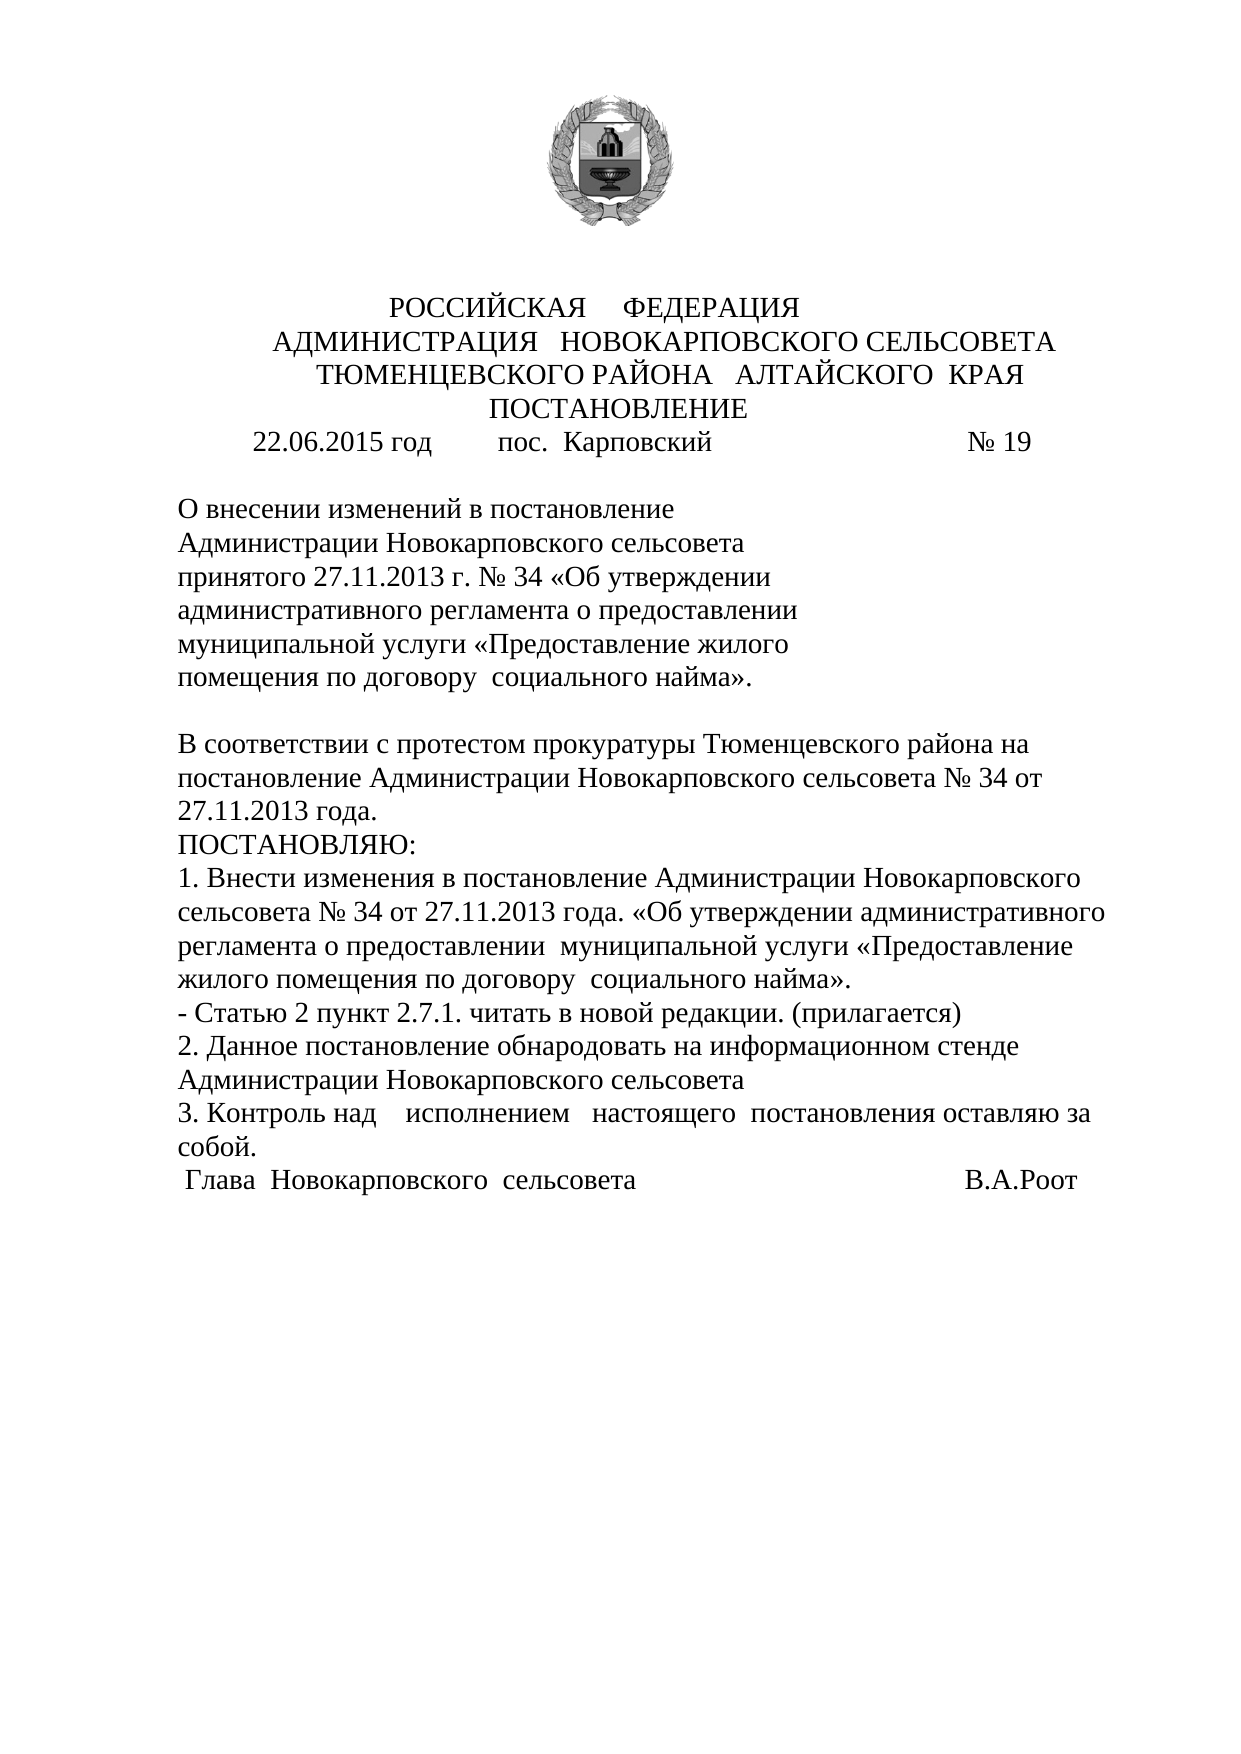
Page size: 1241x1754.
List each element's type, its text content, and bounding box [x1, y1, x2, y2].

text АДМИНИСТРАЦИЯ НОВОКАРПОВСКОГО СЕЛЬСОВЕТА [177, 324, 1152, 357]
text 2. Данное постановление обнародовать на информационном стенде Администрации Новокарповского сельсовета [177, 1028, 1152, 1095]
text 22.06.2015 год пос. Карповский № 19 [252, 424, 1152, 458]
text В соответствии с протестом прокуратуры Тюменцевского района на постановление Администрации Новокарповского сельсовета № 34 от 27.11.2013 года. ПОСТАНОВЛЯЮ: 1. Внести изменения в постановление Администрации Новокарповского сельсовета № 34 от 27.11.2013 года. «Об утверждении административного регламента о предоставлении муниципальной услуги «Предоставление жилого помещения по договору социального найма». [177, 726, 1152, 995]
text муниципальной услуги «Предоставление жилого [177, 626, 1152, 659]
text помещения по договору социального найма». [177, 659, 1152, 693]
text ТЮМЕНЦЕВСКОГО РАЙОНА АЛТАЙСКОГО КРАЯ [177, 357, 1152, 391]
text 3. Контроль над исполнением настоящего постановления оставляю за собой. [177, 1095, 1152, 1162]
text ПОСТАНОВЛЕНИЕ [177, 391, 1152, 424]
text административного регламента о предоставлении [177, 592, 1152, 626]
text О внесении изменений в постановление [177, 492, 1152, 525]
text РОССИЙСКАЯ ФЕДЕРАЦИЯ [177, 290, 1152, 324]
text принятого 27.11.2013 г. № 34 «Об утверждении [177, 559, 1152, 592]
text - Статью 2 пункт 2.7.1. читать в новой редакции. (прилагается) [177, 995, 1152, 1028]
text Глава Новокарповского сельсовета В.А.Роот [177, 1162, 1152, 1196]
text Администрации Новокарповского сельсовета [177, 525, 1152, 559]
